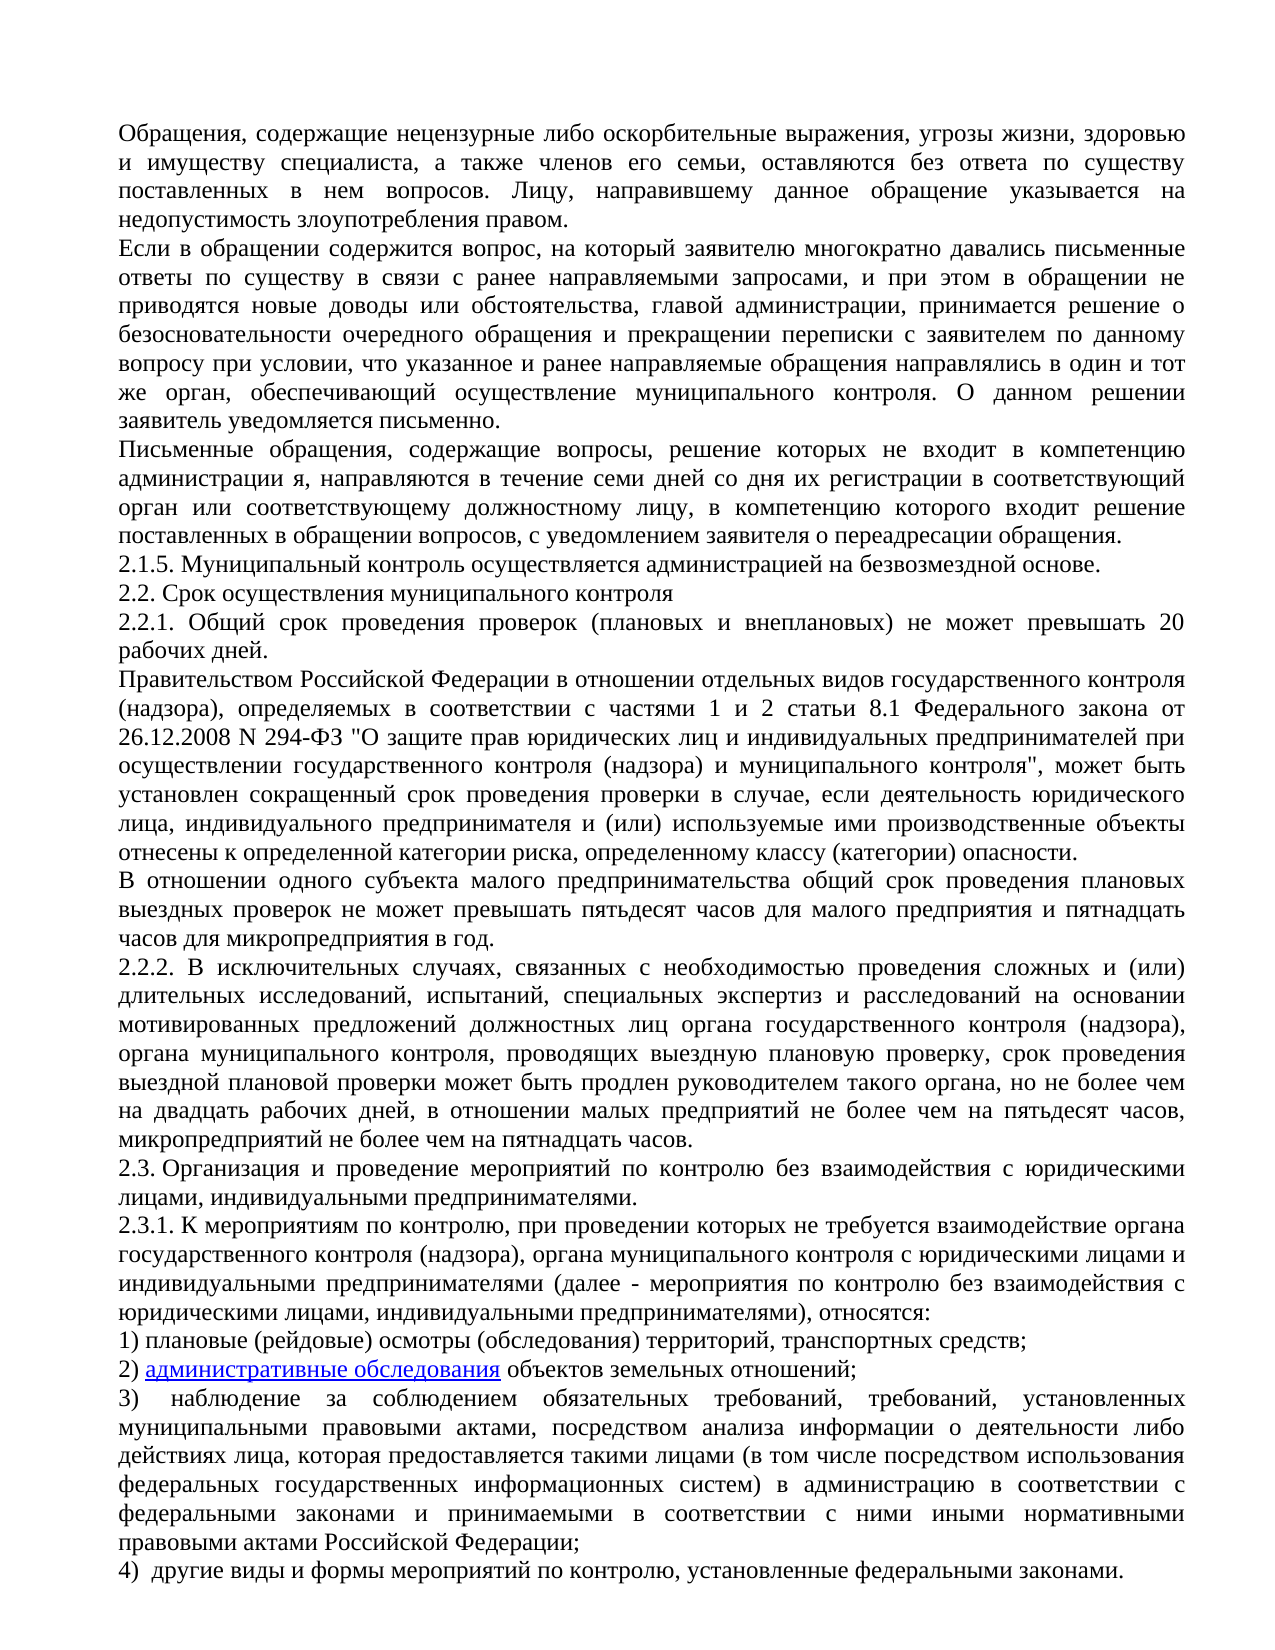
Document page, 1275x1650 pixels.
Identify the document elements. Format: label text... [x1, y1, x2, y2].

text Обращения, содержащие нецензурные либо оскорбительные выражения, угрозы жизни, здоровью и имуществу специалиста, а также членов его семьи, оставляются без ответа по существу поставленных в нем вопросов. Лицу, направившему данное обращение указывается на недопустимость злоупотребления правом. [118, 118, 1186, 233]
text 2.3. Организация и проведение мероприятий по контролю без взаимодействия с юридическими лицами, индивидуальными предпринимателями. [118, 1153, 1186, 1211]
text Правительством Российской Федерации в отношении отдельных видов государственного контроля (надзора), определяемых в соответствии с частями 1 и 2 статьи 8.1 Федерального закона от 26.12.2008 N 294-ФЗ "О защите прав юридических лиц и индивидуальных предпринимателей при осуществлении государственного контроля (надзора) и муниципального контроля", может быть установлен сокращенный срок проведения проверки в случае, если деятельность юридического лица, индивидуального предпринимателя и (или) используемые ими производственные объекты отнесены к определенной категории риска, определенному классу (категории) опасности. [118, 664, 1186, 866]
text 4) другие виды и формы мероприятий по контролю, установленные федеральными законами. [118, 1556, 1186, 1584]
text 2.2. Срок осуществления муниципального контроля [118, 578, 1186, 607]
text 1) плановые (рейдовые) осмотры (обследования) территорий, транспортных средств; [118, 1326, 1186, 1354]
text 2.3.1. К мероприятиям по контролю, при проведении которых не требуется взаимодействие органа государственного контроля (надзора), органа муниципального контроля с юридическими лицами и индивидуальными предпринимателями (далее - мероприятия по контролю без взаимодействия с юридическими лицами, индивидуальными предпринимателями), относятся: [118, 1211, 1186, 1326]
text 2.2.1. Общий срок проведения проверок (плановых и внеплановых) не может превышать 20 рабочих дней. [118, 607, 1186, 664]
text 2.2.2. В исключительных случаях, связанных с необходимостью проведения сложных и (или) длительных исследований, испытаний, специальных экспертиз и расследований на основании мотивированных предложений должностных лиц органа государственного контроля (надзора), органа муниципального контроля, проводящих выездную плановую проверку, срок проведения выездной плановой проверки может быть продлен руководителем такого органа, но не более чем на двадцать рабочих дней, в отношении малых предприятий не более чем на пятьдесят часов, микропредприятий не более чем на пятнадцать часов. [118, 952, 1186, 1153]
text 3) наблюдение за соблюдением обязательных требований, требований, установленных муниципальными правовыми актами, посредством анализа информации о деятельности либо действиях лица, которая предоставляется такими лицами (в том числе посредством использования федеральных государственных информационных систем) в администрацию в соответствии с федеральными законами и принимаемыми в соответствии с ними иными нормативными правовыми актами Российской Федерации; [118, 1383, 1186, 1556]
text 2) административные обследования объектов земельных отношений; [118, 1354, 1186, 1383]
text Письменные обращения, содержащие вопросы, решение которых не входит в компетенцию администрации я, направляются в течение семи дней со дня их регистрации в соответствующий орган или соответствующему должностному лицу, в компетенцию которого входит решение поставленных в обращении вопросов, с уведомлением заявителя о переадресации обращения. [118, 434, 1186, 549]
text 2.1.5. Муниципальный контроль осуществляется администрацией на безвозмездной основе. [118, 549, 1186, 578]
text Если в обращении содержится вопрос, на который заявителю многократно давались письменные ответы по существу в связи с ранее направляемыми запросами, и при этом в обращении не приводятся новые доводы или обстоятельства, главой администрации, принимается решение о безосновательности очередного обращения и прекращении переписки с заявителем по данному вопросу при условии, что указанное и ранее направляемые обращения направлялись в один и тот же орган, обеспечивающий осуществление муниципального контроля. О данном решении заявитель уведомляется письменно. [118, 233, 1186, 434]
text В отношении одного субъекта малого предпринимательства общий срок проведения плановых выездных проверок не может превышать пятьдесят часов для малого предприятия и пятнадцать часов для микропредприятия в год. [118, 866, 1186, 952]
